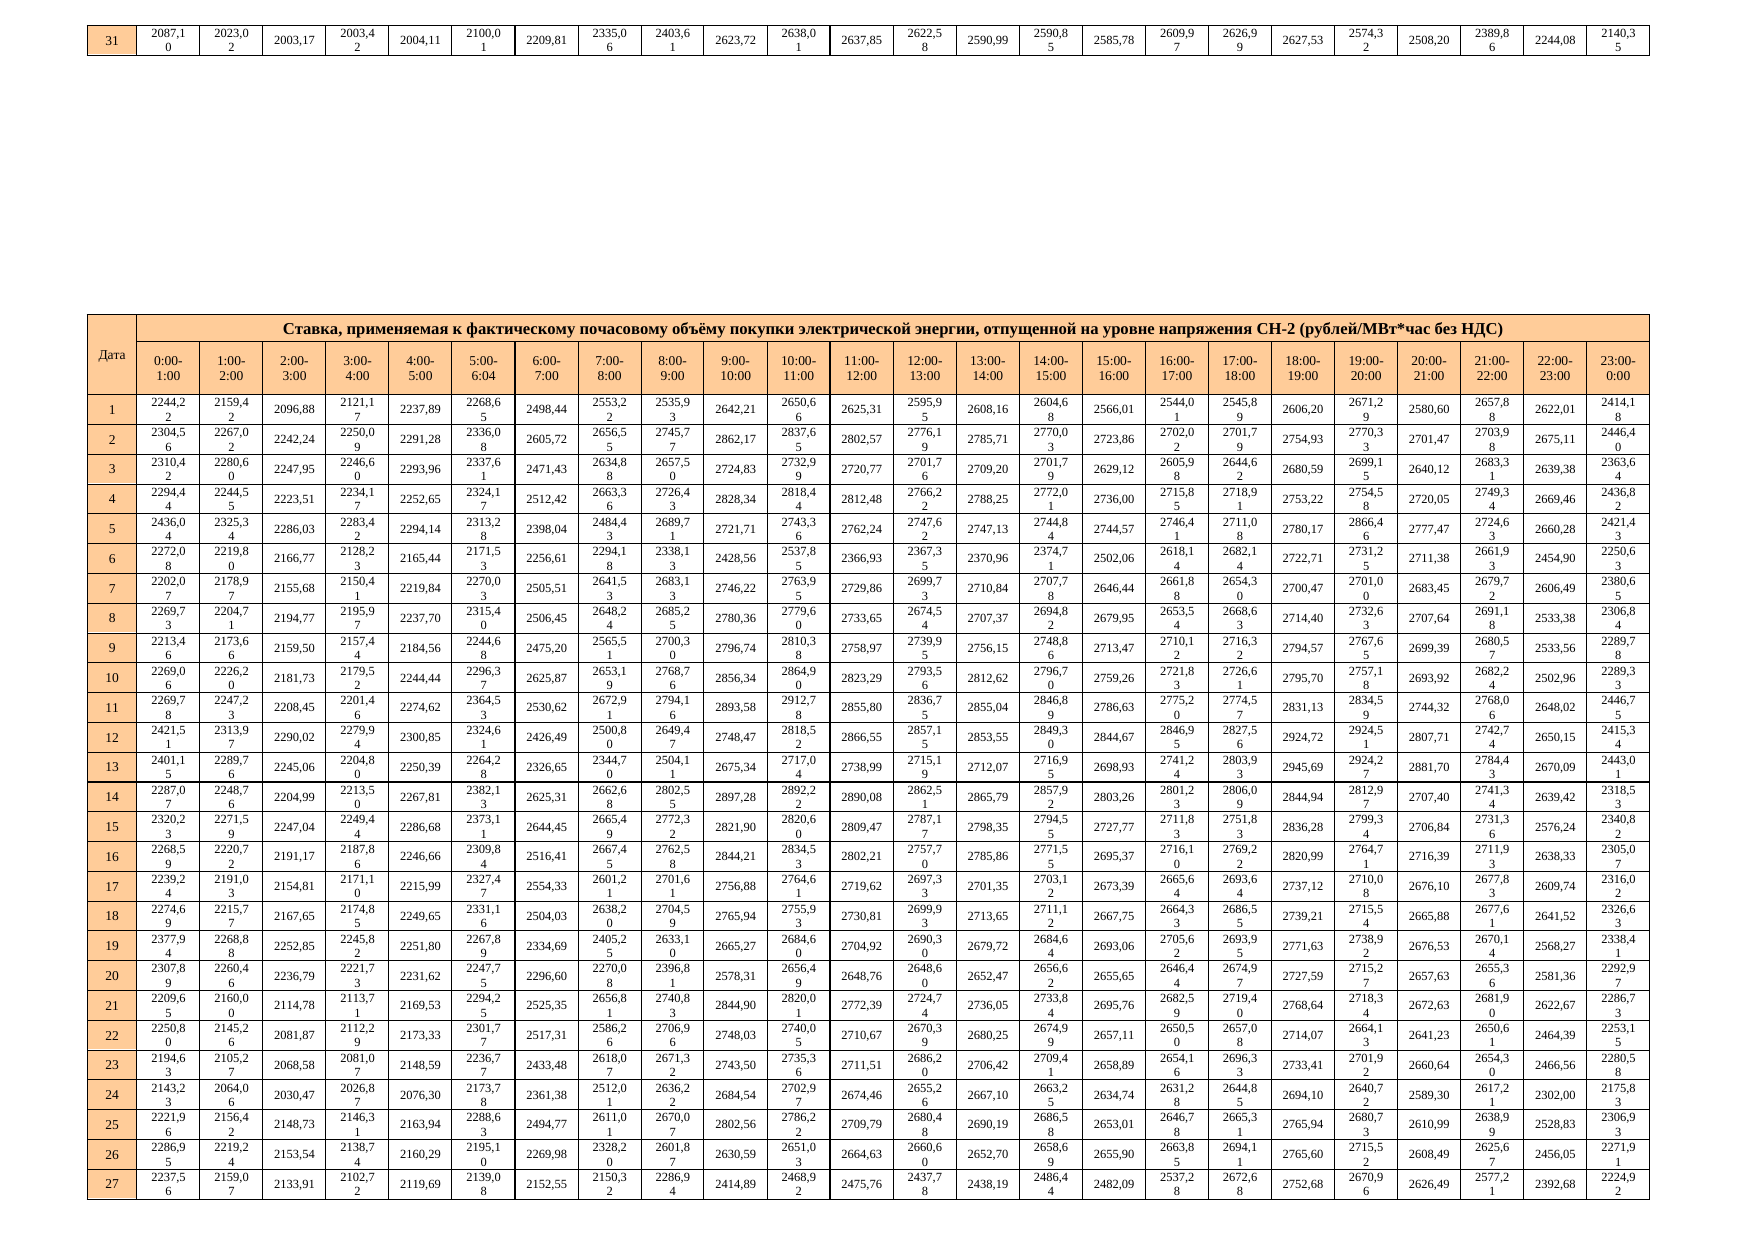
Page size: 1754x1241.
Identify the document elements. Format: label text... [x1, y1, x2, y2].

table_cell 2204,99 [263, 783, 325, 811]
table_cell 2516,41 [516, 842, 578, 871]
table_header Ставка, применяемая к фактическому почасовому объёму покупки электрической энергии, отпущенной на уровне напряжения CН-2 (рублей/МВт*час без НДС) [137, 315, 1649, 341]
table_cell 2788,25 [957, 485, 1019, 513]
table_cell 2609,74 [1524, 872, 1586, 901]
table_cell 2670,96 [1335, 1170, 1397, 1198]
table_cell 2328,20 [579, 1140, 641, 1169]
table_cell 2707,78 [1020, 574, 1082, 603]
table_cell 2250,39 [389, 753, 451, 781]
table_cell 2807,71 [1398, 723, 1460, 752]
table_cell 2114,78 [263, 991, 325, 1020]
table_cell 2249,44 [326, 812, 388, 841]
table_cell 2580,60 [1398, 395, 1460, 424]
table_cell 2679,95 [1083, 604, 1145, 632]
table_cell 2608,49 [1398, 1140, 1460, 1169]
table_cell 2517,31 [516, 1021, 578, 1049]
table_cell 2675,11 [1524, 425, 1586, 454]
table_cell 2715,19 [894, 753, 956, 781]
table_cell 2818,44 [768, 485, 829, 513]
table_cell 2576,24 [1524, 812, 1586, 841]
table_cell 2676,10 [1398, 872, 1460, 901]
table_cell 2294,18 [579, 544, 641, 573]
table_cell 21:00-22:00 [1461, 342, 1523, 394]
table_cell 2143,23 [137, 1080, 199, 1109]
table_cell 2133,91 [263, 1170, 325, 1198]
table_cell 2204,71 [200, 604, 262, 632]
table_cell 2866,55 [831, 723, 893, 752]
table_cell 2711,83 [1146, 812, 1208, 841]
table_cell 2250,80 [137, 1021, 199, 1049]
table_cell 2096,88 [263, 395, 325, 424]
table_cell 2194,63 [137, 1051, 199, 1079]
table_cell 2656,49 [768, 961, 829, 990]
table_cell 2605,98 [1146, 455, 1208, 483]
table_cell 2639,42 [1524, 783, 1586, 811]
table_cell 2747,62 [894, 514, 956, 543]
table_cell 2030,47 [263, 1080, 325, 1109]
table_cell 2181,73 [263, 663, 325, 692]
table_cell 2651,03 [768, 1140, 829, 1169]
table_cell 2772,01 [1020, 485, 1082, 513]
table_cell 2100,01 [452, 26, 514, 54]
table_cell 2674,99 [1020, 1021, 1082, 1049]
table_cell 2768,06 [1461, 693, 1523, 722]
table_cell 2834,53 [768, 842, 829, 871]
table_cell 2706,96 [642, 1021, 703, 1049]
table_cell 2654,16 [1146, 1051, 1208, 1079]
table_cell 2213,50 [326, 783, 388, 811]
table_cell 2855,04 [957, 693, 1019, 722]
table_cell 22:00-23:00 [1524, 342, 1586, 394]
table_cell 2802,55 [642, 783, 703, 811]
table_cell 2679,72 [957, 931, 1019, 960]
table_cell 7 [88, 574, 136, 603]
table_cell 2836,28 [1272, 812, 1334, 841]
table_cell 2897,28 [704, 783, 767, 811]
table_cell 2690,30 [894, 931, 956, 960]
table_cell 2657,63 [1398, 961, 1460, 990]
table_cell 2718,34 [1335, 991, 1397, 1020]
table_cell 2665,49 [579, 812, 641, 841]
table_cell 2855,80 [831, 693, 893, 722]
table_cell 2601,21 [579, 872, 641, 901]
table_cell 2735,36 [768, 1051, 829, 1079]
table_cell 2771,55 [1020, 842, 1082, 871]
table_cell 2401,15 [137, 753, 199, 781]
table_cell 2820,01 [768, 991, 829, 1020]
table_cell 2711,93 [1461, 842, 1523, 871]
table_cell 2294,14 [389, 514, 451, 543]
table_cell 2770,33 [1335, 425, 1397, 454]
table_cell 2717,04 [768, 753, 829, 781]
table_cell 2380,65 [1587, 574, 1649, 603]
table_cell 2306,93 [1587, 1110, 1649, 1139]
table_cell 2862,17 [704, 425, 767, 454]
table_cell 2437,78 [894, 1170, 956, 1198]
table_cell 2244,68 [452, 634, 514, 662]
table_cell 2269,98 [516, 1140, 578, 1169]
table_cell 2672,91 [579, 693, 641, 722]
table_cell 2660,64 [1398, 1051, 1460, 1079]
table_cell 2589,30 [1398, 1080, 1460, 1109]
table_cell 2679,72 [1461, 574, 1523, 603]
table_cell 2809,47 [831, 812, 893, 841]
table_cell 2756,88 [704, 872, 767, 901]
table_cell 15:00-16:00 [1083, 342, 1145, 394]
table_cell 2844,94 [1272, 783, 1334, 811]
table_cell 2769,22 [1209, 842, 1271, 871]
table_cell 2590,99 [957, 26, 1019, 54]
table_cell 16 [88, 842, 136, 871]
table_cell 2252,85 [263, 931, 325, 960]
table_cell 2699,93 [894, 902, 956, 930]
table_cell 2159,07 [200, 1170, 262, 1198]
table_cell 2320,23 [137, 812, 199, 841]
table_cell 2742,74 [1461, 723, 1523, 752]
table_cell 2654,30 [1461, 1051, 1523, 1079]
table_cell 2160,29 [389, 1140, 451, 1169]
table_cell 16:00-17:00 [1146, 342, 1208, 394]
table_cell 2652,47 [957, 961, 1019, 990]
table_cell 2421,43 [1587, 514, 1649, 543]
table_cell 2674,46 [831, 1080, 893, 1109]
table_cell 2669,46 [1524, 485, 1586, 513]
table_cell 2741,34 [1461, 783, 1523, 811]
table_cell 12 [88, 723, 136, 752]
table_cell 2363,64 [1587, 455, 1649, 483]
table_cell 2798,35 [957, 812, 1019, 841]
table_cell 2682,14 [1209, 544, 1271, 573]
table_cell 2700,30 [642, 634, 703, 662]
table_cell 17:00-18:00 [1209, 342, 1271, 394]
table_cell 2732,63 [1335, 604, 1397, 632]
table_cell 2270,08 [579, 961, 641, 990]
table_cell 2715,85 [1146, 485, 1208, 513]
table_cell 2777,47 [1398, 514, 1460, 543]
table_cell 2309,84 [452, 842, 514, 871]
table_cell 31 [88, 26, 136, 54]
table_cell 2694,82 [1020, 604, 1082, 632]
table_cell 2765,94 [704, 902, 767, 930]
table_cell 2471,43 [516, 455, 578, 483]
table_cell 2315,40 [452, 604, 514, 632]
table_cell 2545,89 [1209, 395, 1271, 424]
table_cell 2796,74 [704, 634, 767, 662]
table_cell 2738,99 [831, 753, 893, 781]
table_cell 2578,31 [704, 961, 767, 990]
table_cell 2650,66 [768, 395, 829, 424]
table_cell 2554,33 [516, 872, 578, 901]
table_cell 2718,91 [1209, 485, 1271, 513]
table_cell 2655,26 [894, 1080, 956, 1109]
table_cell 2710,84 [957, 574, 1019, 603]
table_cell 2701,79 [1209, 425, 1271, 454]
table_cell 2729,86 [831, 574, 893, 603]
table_cell 2630,59 [704, 1140, 767, 1169]
table_cell 2794,57 [1272, 634, 1334, 662]
table_cell 2403,61 [642, 26, 703, 54]
table_cell 2426,49 [516, 723, 578, 752]
table_cell 2324,61 [452, 723, 514, 752]
table_cell 2733,41 [1272, 1051, 1334, 1079]
table_cell 2726,61 [1209, 663, 1271, 692]
table_cell 2644,62 [1209, 455, 1271, 483]
table_cell 2684,64 [1020, 931, 1082, 960]
table_cell 2653,01 [1083, 1110, 1145, 1139]
table_cell 2178,97 [200, 574, 262, 603]
table_cell 2286,95 [137, 1140, 199, 1169]
table_cell 2803,26 [1083, 783, 1145, 811]
table_cell 23:00-0:00 [1587, 342, 1649, 394]
table_cell 2119,69 [389, 1170, 451, 1198]
table_cell 2748,47 [704, 723, 767, 752]
table_cell 2237,70 [389, 604, 451, 632]
table_cell 2663,85 [1146, 1140, 1208, 1169]
table_cell 2652,70 [957, 1140, 1019, 1169]
table_cell 11 [88, 693, 136, 722]
table_cell 2023,02 [200, 26, 262, 54]
table_cell 2221,96 [137, 1110, 199, 1139]
table_cell 2801,23 [1146, 783, 1208, 811]
table_cell 10 [88, 663, 136, 692]
table_cell 2290,02 [263, 723, 325, 752]
table_cell 2601,87 [642, 1140, 703, 1169]
table_cell 2774,57 [1209, 693, 1271, 722]
table_cell 2438,19 [957, 1170, 1019, 1198]
table_cell 2680,57 [1461, 634, 1523, 662]
table_cell 2:00-3:00 [263, 342, 325, 394]
table_cell 2325,34 [200, 514, 262, 543]
table_cell 2270,03 [452, 574, 514, 603]
table_cell 2392,68 [1524, 1170, 1586, 1198]
table_cell 2231,62 [389, 961, 451, 990]
table_cell 2595,95 [894, 395, 956, 424]
table_cell 2757,18 [1335, 663, 1397, 692]
table_cell 2294,25 [452, 991, 514, 1020]
table_cell 2844,90 [704, 991, 767, 1020]
table_cell 2739,21 [1272, 902, 1334, 930]
table_cell 2746,22 [704, 574, 767, 603]
table_cell 2382,13 [452, 783, 514, 811]
table_cell 2586,26 [579, 1021, 641, 1049]
table_cell 2653,19 [579, 663, 641, 692]
table_cell 2622,67 [1524, 991, 1586, 1020]
table_cell 2335,06 [579, 26, 641, 54]
table_cell 2498,44 [516, 395, 578, 424]
table_cell 2709,20 [957, 455, 1019, 483]
table_cell 2786,63 [1083, 693, 1145, 722]
table_cell 2881,70 [1398, 753, 1460, 781]
table_cell 2655,65 [1083, 961, 1145, 990]
table_cell 2685,25 [642, 604, 703, 632]
table_cell 2289,33 [1587, 663, 1649, 692]
table_cell 2636,22 [642, 1080, 703, 1109]
table_cell 2642,21 [704, 395, 767, 424]
table_cell 2622,58 [894, 26, 956, 54]
table_cell 2269,06 [137, 663, 199, 692]
table_cell 2414,89 [704, 1170, 767, 1198]
table_cell 2307,89 [137, 961, 199, 990]
table_cell 6 [88, 544, 136, 573]
table_cell 2686,55 [1209, 902, 1271, 930]
table_cell 2087,10 [137, 26, 199, 54]
table_cell 2849,30 [1020, 723, 1082, 752]
table_cell 2213,46 [137, 634, 199, 662]
table_cell 2680,25 [957, 1021, 1019, 1049]
table_cell 2302,00 [1524, 1080, 1586, 1109]
table_cell 2831,13 [1272, 693, 1334, 722]
table_cell 2695,37 [1083, 842, 1145, 871]
table_cell 2763,95 [768, 574, 829, 603]
table_cell 2421,51 [137, 723, 199, 752]
table_cell 2715,27 [1335, 961, 1397, 990]
table_cell 2331,16 [452, 902, 514, 930]
table_cell 2269,73 [137, 604, 199, 632]
table_cell 2102,72 [326, 1170, 388, 1198]
table_cell 2657,11 [1083, 1021, 1145, 1049]
table_cell 2862,51 [894, 783, 956, 811]
table_cell 2707,40 [1398, 783, 1460, 811]
table_cell 7:00-8:00 [579, 342, 641, 394]
table_cell 2657,50 [642, 455, 703, 483]
table_cell 2310,42 [137, 455, 199, 483]
table_cell 2253,15 [1587, 1021, 1649, 1049]
table_cell 2361,38 [516, 1080, 578, 1109]
table_cell 2754,93 [1272, 425, 1334, 454]
table_cell 2327,47 [452, 872, 514, 901]
table_cell 2727,77 [1083, 812, 1145, 841]
table_cell 2443,01 [1587, 753, 1649, 781]
table_cell 2752,68 [1272, 1170, 1334, 1198]
table_cell 2271,91 [1587, 1140, 1649, 1169]
table_cell 2812,48 [831, 485, 893, 513]
table_cell 2606,49 [1524, 574, 1586, 603]
table_cell 2658,69 [1020, 1140, 1082, 1169]
table_cell 2719,62 [831, 872, 893, 901]
table_cell 2722,71 [1272, 544, 1334, 573]
table_cell 2802,57 [831, 425, 893, 454]
table_cell 2724,83 [704, 455, 767, 483]
table_cell 2268,88 [200, 931, 262, 960]
table_cell 11:00-12:00 [831, 342, 893, 394]
table_cell 2296,60 [516, 961, 578, 990]
table_cell 2945,69 [1272, 753, 1334, 781]
table_cell 2336,08 [452, 425, 514, 454]
table_cell 2292,97 [1587, 961, 1649, 990]
table_cell 2237,89 [389, 395, 451, 424]
table_cell 2606,20 [1272, 395, 1334, 424]
table_cell 2566,01 [1083, 395, 1145, 424]
table_cell 2581,36 [1524, 961, 1586, 990]
table_cell 2703,98 [1461, 425, 1523, 454]
table_cell 2250,09 [326, 425, 388, 454]
table_cell 2794,16 [642, 693, 703, 722]
table_cell 2344,70 [579, 753, 641, 781]
table_cell 2128,23 [326, 544, 388, 573]
table_cell 2004,11 [389, 26, 451, 54]
table_cell 2209,81 [516, 26, 578, 54]
table_cell 23 [88, 1051, 136, 1079]
table_cell 2625,87 [516, 663, 578, 692]
table_cell 2215,99 [389, 872, 451, 901]
table_cell 2202,07 [137, 574, 199, 603]
table_cell 2724,74 [894, 991, 956, 1020]
table_cell 2732,99 [768, 455, 829, 483]
table_cell 2464,39 [1524, 1021, 1586, 1049]
table_cell 2736,05 [957, 991, 1019, 1020]
table_cell 1 [88, 395, 136, 424]
table_cell 19 [88, 931, 136, 960]
table_cell 2693,06 [1083, 931, 1145, 960]
table_cell 2191,17 [263, 842, 325, 871]
table_cell 2738,92 [1335, 931, 1397, 960]
table_cell 2338,41 [1587, 931, 1649, 960]
table_cell 2699,39 [1398, 634, 1460, 662]
table_cell 2745,77 [642, 425, 703, 454]
table_cell 2245,82 [326, 931, 388, 960]
table_cell 2704,59 [642, 902, 703, 930]
table_cell 2272,08 [137, 544, 199, 573]
table_cell 14 [88, 783, 136, 811]
table_cell 2286,68 [389, 812, 451, 841]
table_cell 2637,85 [831, 26, 893, 54]
table_cell 2748,86 [1020, 634, 1082, 662]
table_cell 2650,50 [1146, 1021, 1208, 1049]
table_cell 2686,20 [894, 1051, 956, 1079]
table_cell 2812,62 [957, 663, 1019, 692]
table_cell 2674,97 [1209, 961, 1271, 990]
table_cell 2701,35 [957, 872, 1019, 901]
table_cell 2159,50 [263, 634, 325, 662]
table_cell 2719,40 [1209, 991, 1271, 1020]
table_cell 2316,02 [1587, 872, 1649, 901]
table_cell 2638,01 [768, 26, 829, 54]
table_cell 2724,63 [1461, 514, 1523, 543]
table_cell 2153,54 [263, 1140, 325, 1169]
table_cell 2711,08 [1209, 514, 1271, 543]
table_cell 2785,71 [957, 425, 1019, 454]
table_cell 6:00-7:00 [516, 342, 578, 394]
table_cell 2105,27 [200, 1051, 262, 1079]
table_cell 20 [88, 961, 136, 990]
table_cell 2794,55 [1020, 812, 1082, 841]
table_cell 2650,15 [1524, 723, 1586, 752]
table_cell 2646,44 [1083, 574, 1145, 603]
table_cell 2802,56 [704, 1110, 767, 1139]
table_cell 2806,09 [1209, 783, 1271, 811]
table_cell 2525,35 [516, 991, 578, 1020]
table_cell 2157,44 [326, 634, 388, 662]
table_cell 2766,22 [894, 485, 956, 513]
table_cell 2500,80 [579, 723, 641, 752]
table_cell 2924,27 [1335, 753, 1397, 781]
table_cell 2528,83 [1524, 1110, 1586, 1139]
table_cell 2802,21 [831, 842, 893, 871]
table_cell 2618,14 [1146, 544, 1208, 573]
table_cell 2138,74 [326, 1140, 388, 1169]
table_cell 2699,15 [1335, 455, 1397, 483]
table_cell 2721,83 [1146, 663, 1208, 692]
table_cell 2713,47 [1083, 634, 1145, 662]
table_cell 2508,20 [1398, 26, 1460, 54]
table_cell 2638,20 [579, 902, 641, 930]
table_cell 2611,01 [579, 1110, 641, 1139]
table_cell 2648,60 [894, 961, 956, 990]
table_cell 2648,24 [579, 604, 641, 632]
table_cell 2167,65 [263, 902, 325, 930]
table_cell 2287,07 [137, 783, 199, 811]
table_cell 2553,22 [579, 395, 641, 424]
table_cell 2667,45 [579, 842, 641, 871]
table_cell 2300,85 [389, 723, 451, 752]
table_cell 2003,17 [263, 26, 325, 54]
table_cell 2604,68 [1020, 395, 1082, 424]
table_cell 2286,73 [1587, 991, 1649, 1020]
table_cell 2152,55 [516, 1170, 578, 1198]
table_cell 2293,96 [389, 455, 451, 483]
table_cell 2857,15 [894, 723, 956, 752]
table_cell 2827,56 [1209, 723, 1271, 752]
table_cell 2634,88 [579, 455, 641, 483]
table_cell 25 [88, 1110, 136, 1139]
table_cell 2304,56 [137, 425, 199, 454]
table_cell 2313,97 [200, 723, 262, 752]
table_cell 2150,41 [326, 574, 388, 603]
table_cell 2758,97 [831, 634, 893, 662]
table_cell 2633,10 [642, 931, 703, 960]
table_cell 2834,59 [1335, 693, 1397, 722]
table_cell 2680,48 [894, 1110, 956, 1139]
table_cell 2296,37 [452, 663, 514, 692]
table_cell 2656,81 [579, 991, 641, 1020]
table_cell 14:00-15:00 [1020, 342, 1082, 394]
table_cell 13 [88, 753, 136, 781]
table_cell 2784,43 [1461, 753, 1523, 781]
table_cell 2271,59 [200, 812, 262, 841]
table_cell 2280,60 [200, 455, 262, 483]
table_cell 2739,95 [894, 634, 956, 662]
table_cell 2663,25 [1020, 1080, 1082, 1109]
table_cell 2191,03 [200, 872, 262, 901]
table_cell 2247,04 [263, 812, 325, 841]
table_cell 2377,94 [137, 931, 199, 960]
table_cell 2475,20 [516, 634, 578, 662]
table_cell 2716,32 [1209, 634, 1271, 662]
table_cell 2700,47 [1272, 574, 1334, 603]
table_cell 2150,32 [579, 1170, 641, 1198]
table_cell 2209,65 [137, 991, 199, 1020]
table_cell 2720,05 [1398, 485, 1460, 513]
table_cell 2428,56 [704, 544, 767, 573]
table_cell 2286,03 [263, 514, 325, 543]
table_cell 2159,42 [200, 395, 262, 424]
table_cell 2820,60 [768, 812, 829, 841]
table_cell 2244,22 [137, 395, 199, 424]
table_cell 2713,65 [957, 902, 1019, 930]
table_cell 2171,10 [326, 872, 388, 901]
table_cell 2219,24 [200, 1140, 262, 1169]
table_cell 2710,12 [1146, 634, 1208, 662]
table_cell 2535,93 [642, 395, 703, 424]
table_cell 2707,64 [1398, 604, 1460, 632]
table_cell 2081,07 [326, 1051, 388, 1079]
table_cell 2337,61 [452, 455, 514, 483]
table_cell 2179,52 [326, 663, 388, 692]
table_cell 2701,47 [1398, 425, 1460, 454]
table_cell 3:00-4:00 [326, 342, 388, 394]
table_cell 2709,41 [1020, 1051, 1082, 1079]
table_cell 2274,62 [389, 693, 451, 722]
table_cell 2844,67 [1083, 723, 1145, 752]
table_cell 2716,39 [1398, 842, 1460, 871]
table_cell 2674,54 [894, 604, 956, 632]
table_cell 2195,97 [326, 604, 388, 632]
table_cell 2772,39 [831, 991, 893, 1020]
table_cell 2244,44 [389, 663, 451, 692]
table_cell 2148,73 [263, 1110, 325, 1139]
table_cell 2334,69 [516, 931, 578, 960]
table_cell 2701,61 [642, 872, 703, 901]
table_cell 2609,97 [1146, 26, 1208, 54]
table_cell 2703,12 [1020, 872, 1082, 901]
table_cell 2746,41 [1146, 514, 1208, 543]
table_cell 2638,99 [1461, 1110, 1523, 1139]
table_cell 2249,65 [389, 902, 451, 930]
table_cell 2436,82 [1587, 485, 1649, 513]
table_cell 2224,92 [1587, 1170, 1649, 1198]
table_cell 2706,84 [1398, 812, 1460, 841]
table_cell 2326,65 [516, 753, 578, 781]
table_cell 2799,34 [1335, 812, 1397, 841]
table_cell 2670,14 [1461, 931, 1523, 960]
table_cell 26 [88, 1140, 136, 1169]
table_cell 2696,33 [1209, 1051, 1271, 1079]
table_cell 2219,80 [200, 544, 262, 573]
table_cell 2699,73 [894, 574, 956, 603]
table_cell 2786,22 [768, 1110, 829, 1139]
table_cell 2683,45 [1398, 574, 1460, 603]
table_cell 2675,34 [704, 753, 767, 781]
table_cell 2857,92 [1020, 783, 1082, 811]
table_cell 2681,90 [1461, 991, 1523, 1020]
table_cell 2702,02 [1146, 425, 1208, 454]
table_cell 2757,70 [894, 842, 956, 871]
table_cell 2215,77 [200, 902, 262, 930]
table_cell 2664,63 [831, 1140, 893, 1169]
table_cell 2405,25 [579, 931, 641, 960]
table_cell 2026,87 [326, 1080, 388, 1109]
table_cell 2482,09 [1083, 1170, 1145, 1198]
table_cell 2618,07 [579, 1051, 641, 1079]
table_cell 2076,30 [389, 1080, 451, 1109]
table_cell 5:00-6:04 [452, 342, 514, 394]
table_cell 24 [88, 1080, 136, 1109]
table_cell 2740,05 [768, 1021, 829, 1049]
table_cell 2634,74 [1083, 1080, 1145, 1109]
table_cell 2737,12 [1272, 872, 1334, 901]
table_cell 2466,56 [1524, 1051, 1586, 1079]
table_cell 2715,52 [1335, 1140, 1397, 1169]
table_cell 2486,44 [1020, 1170, 1082, 1198]
table_cell 2174,85 [326, 902, 388, 930]
table_cell 2693,92 [1398, 663, 1460, 692]
table_cell 2743,36 [768, 514, 829, 543]
table_cell 2617,21 [1461, 1080, 1523, 1109]
table_cell 2836,75 [894, 693, 956, 722]
table_cell 2626,49 [1398, 1170, 1460, 1198]
table_cell 2221,73 [326, 961, 388, 990]
table_cell 2693,64 [1209, 872, 1271, 901]
table_cell 2701,79 [1020, 455, 1082, 483]
table_cell 2248,76 [200, 783, 262, 811]
table_cell 2242,24 [263, 425, 325, 454]
table_cell 2683,13 [642, 574, 703, 603]
table_cell 2677,83 [1461, 872, 1523, 901]
table_cell 2665,64 [1146, 872, 1208, 901]
table_cell 2705,62 [1146, 931, 1208, 960]
table_cell 0:00-1:00 [137, 342, 199, 394]
table_cell 2504,11 [642, 753, 703, 781]
table_cell 2502,96 [1524, 663, 1586, 692]
table_cell 2112,29 [326, 1021, 388, 1049]
table_cell 2364,53 [452, 693, 514, 722]
table_cell 2267,89 [452, 931, 514, 960]
table_cell 2146,31 [326, 1110, 388, 1139]
table_cell 2780,17 [1272, 514, 1334, 543]
table_cell 2765,60 [1272, 1140, 1334, 1169]
table_cell 2414,18 [1587, 395, 1649, 424]
table_cell 2626,99 [1209, 26, 1271, 54]
table_cell 2748,03 [704, 1021, 767, 1049]
table_cell 2736,00 [1083, 485, 1145, 513]
table_cell 2892,22 [768, 783, 829, 811]
table_cell 20:00-21:00 [1398, 342, 1460, 394]
table_cell 2639,38 [1524, 455, 1586, 483]
table_cell 2686,58 [1020, 1110, 1082, 1139]
table_cell 2638,33 [1524, 842, 1586, 871]
table_cell 2145,26 [200, 1021, 262, 1049]
table_cell 2810,38 [768, 634, 829, 662]
table_cell 2236,77 [452, 1051, 514, 1079]
table_cell 2658,89 [1083, 1051, 1145, 1079]
table_cell 2698,93 [1083, 753, 1145, 781]
table_cell 2163,94 [389, 1110, 451, 1139]
table_cell 2 [88, 425, 136, 454]
table_cell 2684,60 [768, 931, 829, 960]
table_cell 2173,78 [452, 1080, 514, 1109]
table_cell 2779,60 [768, 604, 829, 632]
table_cell 2693,95 [1209, 931, 1271, 960]
table_cell 2140,35 [1587, 26, 1649, 54]
table_cell 2237,56 [137, 1170, 199, 1198]
table_cell 2670,07 [642, 1110, 703, 1139]
table_cell 2649,47 [642, 723, 703, 752]
table_cell 2712,07 [957, 753, 1019, 781]
table_cell 2003,42 [326, 26, 388, 54]
table_cell 2680,59 [1272, 455, 1334, 483]
table_cell 2756,15 [957, 634, 1019, 662]
table_cell 2641,52 [1524, 902, 1586, 930]
table_cell 2340,82 [1587, 812, 1649, 841]
table_cell 2267,02 [200, 425, 262, 454]
table_cell 2324,17 [452, 485, 514, 513]
table_cell 2468,92 [768, 1170, 829, 1198]
table_cell 2306,84 [1587, 604, 1649, 632]
table_cell 2246,60 [326, 455, 388, 483]
table_cell 2574,32 [1335, 26, 1397, 54]
table_cell 2793,56 [894, 663, 956, 692]
table_cell 2641,53 [579, 574, 641, 603]
table_cell 18 [88, 902, 136, 930]
table_cell 2113,71 [326, 991, 388, 1020]
table_cell 2664,13 [1335, 1021, 1397, 1049]
table_cell 2890,08 [831, 783, 893, 811]
table_cell 2707,37 [957, 604, 1019, 632]
table_cell 2776,19 [894, 425, 956, 454]
table_cell 2759,26 [1083, 663, 1145, 692]
table_cell 2156,42 [200, 1110, 262, 1139]
table_cell 2195,10 [452, 1140, 514, 1169]
table_cell 2201,46 [326, 693, 388, 722]
table_cell 2250,63 [1587, 544, 1649, 573]
table_cell 1:00-2:00 [200, 342, 262, 394]
table_cell 2770,03 [1020, 425, 1082, 454]
table_cell 2646,44 [1146, 961, 1208, 990]
table_cell 2289,78 [1587, 634, 1649, 662]
table_cell 2655,90 [1083, 1140, 1145, 1169]
table_cell 2663,36 [579, 485, 641, 513]
table_cell 2245,06 [263, 753, 325, 781]
table_cell 2644,85 [1209, 1080, 1271, 1109]
table_cell 2533,38 [1524, 604, 1586, 632]
table_cell 2173,33 [389, 1021, 451, 1049]
table_cell 2694,11 [1209, 1140, 1271, 1169]
table_cell 19:00-20:00 [1335, 342, 1397, 394]
table_cell 2730,81 [831, 902, 893, 930]
table_cell 2396,81 [642, 961, 703, 990]
table_cell 2313,28 [452, 514, 514, 543]
table_cell 12:00-13:00 [894, 342, 956, 394]
table_cell 2081,87 [263, 1021, 325, 1049]
table_cell 2154,81 [263, 872, 325, 901]
table_cell 2762,58 [642, 842, 703, 871]
table_cell 2502,06 [1083, 544, 1145, 573]
table_cell 2682,59 [1146, 991, 1208, 1020]
table_cell 2743,50 [704, 1051, 767, 1079]
table_cell 2512,01 [579, 1080, 641, 1109]
table_cell 2533,56 [1524, 634, 1586, 662]
table_cell 3 [88, 455, 136, 483]
table_cell 9 [88, 634, 136, 662]
table_cell 15 [88, 812, 136, 841]
table_cell 2623,72 [704, 26, 767, 54]
table_cell 2654,30 [1209, 574, 1271, 603]
table_cell 2565,51 [579, 634, 641, 662]
table_cell 2828,34 [704, 485, 767, 513]
table_cell 2184,56 [389, 634, 451, 662]
table_cell 2366,93 [831, 544, 893, 573]
table_cell 2744,57 [1083, 514, 1145, 543]
table_cell 2710,67 [831, 1021, 893, 1049]
table_cell 2155,68 [263, 574, 325, 603]
table_cell 2691,18 [1461, 604, 1523, 632]
table_cell 2544,01 [1146, 395, 1208, 424]
table_cell 2446,40 [1587, 425, 1649, 454]
table_cell 2690,19 [957, 1110, 1019, 1139]
table_cell 27 [88, 1170, 136, 1198]
table_cell 2711,51 [831, 1051, 893, 1079]
table_cell 2627,53 [1272, 26, 1334, 54]
table_cell 2795,70 [1272, 663, 1334, 692]
table_cell 2821,90 [704, 812, 767, 841]
table_cell 2648,76 [831, 961, 893, 990]
table_cell 2456,05 [1524, 1140, 1586, 1169]
table_cell 2264,28 [452, 753, 514, 781]
table_cell 2702,97 [768, 1080, 829, 1109]
table_cell 2731,36 [1461, 812, 1523, 841]
table_cell 2236,79 [263, 961, 325, 990]
table_cell 2661,93 [1461, 544, 1523, 573]
table_cell 2660,28 [1524, 514, 1586, 543]
table_cell 2530,62 [516, 693, 578, 722]
table_cell 2252,65 [389, 485, 451, 513]
table_cell 2680,73 [1335, 1110, 1397, 1139]
table_cell 2504,03 [516, 902, 578, 930]
table_cell 2744,84 [1020, 514, 1082, 543]
table_cell 2662,68 [579, 783, 641, 811]
table_cell 2731,25 [1335, 544, 1397, 573]
table_cell 2853,55 [957, 723, 1019, 752]
table_cell 2701,76 [894, 455, 956, 483]
table_cell 2803,93 [1209, 753, 1271, 781]
table_cell 2494,77 [516, 1110, 578, 1139]
table_cell 2704,92 [831, 931, 893, 960]
table_cell 2148,59 [389, 1051, 451, 1079]
table_cell 2865,79 [957, 783, 1019, 811]
table_cell 2160,00 [200, 991, 262, 1020]
table_cell 2753,22 [1272, 485, 1334, 513]
table_cell 2670,09 [1524, 753, 1586, 781]
table_cell 2866,46 [1335, 514, 1397, 543]
table_cell 2239,24 [137, 872, 199, 901]
table_cell 2244,08 [1524, 26, 1586, 54]
table_cell 2537,85 [768, 544, 829, 573]
table_cell 2194,77 [263, 604, 325, 632]
table_cell 2787,17 [894, 812, 956, 841]
table_cell 2279,94 [326, 723, 388, 752]
table_cell 2749,34 [1461, 485, 1523, 513]
table_cell 2370,96 [957, 544, 1019, 573]
table_cell 13:00-14:00 [957, 342, 1019, 394]
table_cell 2244,55 [200, 485, 262, 513]
table_header Дата [88, 315, 136, 394]
table_cell 2768,64 [1272, 991, 1334, 1020]
table_cell 2668,63 [1209, 604, 1271, 632]
table_cell 2247,23 [200, 693, 262, 722]
table_cell 2260,46 [200, 961, 262, 990]
table_cell 2772,32 [642, 812, 703, 841]
table_cell 18:00-19:00 [1272, 342, 1334, 394]
table_cell 2764,61 [768, 872, 829, 901]
table_cell 2667,10 [957, 1080, 1019, 1109]
table_cell 2625,31 [516, 783, 578, 811]
table_cell 2280,58 [1587, 1051, 1649, 1079]
table_cell 2715,54 [1335, 902, 1397, 930]
table_cell 2677,61 [1461, 902, 1523, 930]
table_cell 2846,89 [1020, 693, 1082, 722]
table_cell 2653,54 [1146, 604, 1208, 632]
table_cell 2631,28 [1146, 1080, 1208, 1109]
table_cell 2683,31 [1461, 455, 1523, 483]
table_cell 2234,17 [326, 485, 388, 513]
table_cell 2338,13 [642, 544, 703, 573]
table_cell 2256,61 [516, 544, 578, 573]
table_cell 2585,78 [1083, 26, 1145, 54]
table_cell 2187,86 [326, 842, 388, 871]
table_cell 2716,10 [1146, 842, 1208, 871]
table_cell 2415,34 [1587, 723, 1649, 752]
table_cell 2924,72 [1272, 723, 1334, 752]
table_cell 2664,33 [1146, 902, 1208, 930]
table_cell 2568,27 [1524, 931, 1586, 960]
table_cell 8:00-9:00 [642, 342, 703, 394]
table_cell 2684,54 [704, 1080, 767, 1109]
table_cell 2283,42 [326, 514, 388, 543]
table_cell 2204,80 [326, 753, 388, 781]
table_cell 2274,69 [137, 902, 199, 930]
table_cell 2671,29 [1335, 395, 1397, 424]
table_cell 2650,61 [1461, 1021, 1523, 1049]
table_cell 2268,59 [137, 842, 199, 871]
table_cell 2671,32 [642, 1051, 703, 1079]
table_cell 2656,62 [1020, 961, 1082, 990]
table_cell 2169,53 [389, 991, 451, 1020]
table_cell 2374,71 [1020, 544, 1082, 573]
table_cell 2785,86 [957, 842, 1019, 871]
table_cell 2796,70 [1020, 663, 1082, 692]
table_cell 2398,04 [516, 514, 578, 543]
table_cell 2924,51 [1335, 723, 1397, 752]
table_cell 2672,68 [1209, 1170, 1271, 1198]
table_cell 2251,80 [389, 931, 451, 960]
table_cell 2641,23 [1398, 1021, 1460, 1049]
table_cell 2823,29 [831, 663, 893, 692]
table_cell 2655,36 [1461, 961, 1523, 990]
table_cell 2765,94 [1272, 1110, 1334, 1139]
table_cell 2768,76 [642, 663, 703, 692]
table_cell 2695,76 [1083, 991, 1145, 1020]
table_cell 2373,11 [452, 812, 514, 841]
table_cell 2305,07 [1587, 842, 1649, 871]
table_cell 2864,90 [768, 663, 829, 692]
table_cell 2590,85 [1020, 26, 1082, 54]
table_cell 2912,78 [768, 693, 829, 722]
table_cell 2219,84 [389, 574, 451, 603]
table_cell 2291,28 [389, 425, 451, 454]
table_cell 2537,28 [1146, 1170, 1208, 1198]
table_cell 2727,59 [1272, 961, 1334, 990]
table_cell 2436,04 [137, 514, 199, 543]
table_cell 2812,97 [1335, 783, 1397, 811]
table_cell 2764,71 [1335, 842, 1397, 871]
table_cell 2640,12 [1398, 455, 1460, 483]
table_cell 8 [88, 604, 136, 632]
table_cell 2689,71 [642, 514, 703, 543]
table_cell 2139,08 [452, 1170, 514, 1198]
table_cell 2247,75 [452, 961, 514, 990]
table_cell 2780,36 [704, 604, 767, 632]
table_cell 2625,67 [1461, 1140, 1523, 1169]
table_cell 2389,86 [1461, 26, 1523, 54]
table_cell 2856,34 [704, 663, 767, 692]
table_cell 2657,08 [1209, 1021, 1271, 1049]
table_cell 2512,42 [516, 485, 578, 513]
table_cell 2166,77 [263, 544, 325, 573]
table_cell 2171,53 [452, 544, 514, 573]
table_cell 2844,21 [704, 842, 767, 871]
table_cell 2714,40 [1272, 604, 1334, 632]
table_cell 2505,51 [516, 574, 578, 603]
table_cell 2644,45 [516, 812, 578, 841]
table_cell 2665,27 [704, 931, 767, 960]
table_cell 2326,63 [1587, 902, 1649, 930]
table_cell 2433,48 [516, 1051, 578, 1079]
table_cell 2484,43 [579, 514, 641, 543]
table_cell 2121,17 [326, 395, 388, 424]
table_cell 2733,65 [831, 604, 893, 632]
table_cell 21 [88, 991, 136, 1020]
table_cell 2676,53 [1398, 931, 1460, 960]
table_cell 2268,65 [452, 395, 514, 424]
table_cell 2605,72 [516, 425, 578, 454]
table_cell 2288,63 [452, 1110, 514, 1139]
table_cell 2714,07 [1272, 1021, 1334, 1049]
table_cell 2720,77 [831, 455, 893, 483]
table_cell 2846,95 [1146, 723, 1208, 752]
table_cell 2226,20 [200, 663, 262, 692]
table_cell 2694,10 [1272, 1080, 1334, 1109]
table_cell 2648,02 [1524, 693, 1586, 722]
table_cell 2697,33 [894, 872, 956, 901]
table_cell 2771,63 [1272, 931, 1334, 960]
table_cell 2716,95 [1020, 753, 1082, 781]
table_cell 22 [88, 1021, 136, 1049]
table_cell 4:00-5:00 [389, 342, 451, 394]
table_cell 2706,42 [957, 1051, 1019, 1079]
table_cell 2667,75 [1083, 902, 1145, 930]
table_cell 2286,94 [642, 1170, 703, 1198]
table_cell 2506,45 [516, 604, 578, 632]
table_cell 2608,16 [957, 395, 1019, 424]
table_cell 2762,24 [831, 514, 893, 543]
table_cell 2711,38 [1398, 544, 1460, 573]
table_cell 9:00-10:00 [704, 342, 767, 394]
table_cell 2837,65 [768, 425, 829, 454]
table_cell 2294,44 [137, 485, 199, 513]
table_cell 2661,88 [1146, 574, 1208, 603]
table_cell 2754,58 [1335, 485, 1397, 513]
table_cell 2289,76 [200, 753, 262, 781]
table_cell 2726,43 [642, 485, 703, 513]
table_cell 2223,51 [263, 485, 325, 513]
table_cell 2701,00 [1335, 574, 1397, 603]
table_cell 2446,75 [1587, 693, 1649, 722]
table_cell 2710,08 [1335, 872, 1397, 901]
table_cell 5 [88, 514, 136, 543]
table_cell 2301,77 [452, 1021, 514, 1049]
table_cell 2064,06 [200, 1080, 262, 1109]
table_cell 2767,65 [1335, 634, 1397, 662]
table_cell 2267,81 [389, 783, 451, 811]
table_cell 2367,35 [894, 544, 956, 573]
table_cell 2577,21 [1461, 1170, 1523, 1198]
table_cell 4 [88, 485, 136, 513]
table_cell 2709,79 [831, 1110, 893, 1139]
table_cell 2682,24 [1461, 663, 1523, 692]
table_cell 2733,84 [1020, 991, 1082, 1020]
table_cell 2454,90 [1524, 544, 1586, 573]
table_cell 2744,32 [1398, 693, 1460, 722]
table_cell 2741,24 [1146, 753, 1208, 781]
table_cell 2475,76 [831, 1170, 893, 1198]
table_cell 2640,72 [1335, 1080, 1397, 1109]
table_cell 2701,92 [1335, 1051, 1397, 1079]
table_cell 2665,31 [1209, 1110, 1271, 1139]
table_cell 2751,83 [1209, 812, 1271, 841]
table_cell 2173,66 [200, 634, 262, 662]
table_cell 17 [88, 872, 136, 901]
table_cell 2711,12 [1020, 902, 1082, 930]
table_cell 2622,01 [1524, 395, 1586, 424]
table_cell 2740,83 [642, 991, 703, 1020]
table_cell 2220,72 [200, 842, 262, 871]
table_cell 2672,63 [1398, 991, 1460, 1020]
table_cell 2747,13 [957, 514, 1019, 543]
table_cell 2247,95 [263, 455, 325, 483]
table_cell 2625,31 [831, 395, 893, 424]
table_cell 2629,12 [1083, 455, 1145, 483]
table_cell 2318,53 [1587, 783, 1649, 811]
table_cell 2175,83 [1587, 1080, 1649, 1109]
table_cell 2893,58 [704, 693, 767, 722]
table_cell 2673,39 [1083, 872, 1145, 901]
table_cell 2721,71 [704, 514, 767, 543]
table_cell 2723,86 [1083, 425, 1145, 454]
table_cell 2646,78 [1146, 1110, 1208, 1139]
table_cell 2246,66 [389, 842, 451, 871]
table_cell 2820,99 [1272, 842, 1334, 871]
table_cell 2068,58 [263, 1051, 325, 1079]
table_cell 2818,52 [768, 723, 829, 752]
table_cell 2755,93 [768, 902, 829, 930]
table_cell 2775,20 [1146, 693, 1208, 722]
table_cell 2665,88 [1398, 902, 1460, 930]
table_cell 2269,78 [137, 693, 199, 722]
table_cell 2610,99 [1398, 1110, 1460, 1139]
table_cell 2165,44 [389, 544, 451, 573]
table_cell 10:00-11:00 [768, 342, 829, 394]
table_cell 2657,88 [1461, 395, 1523, 424]
table_cell 2660,60 [894, 1140, 956, 1169]
table_cell 2670,39 [894, 1021, 956, 1049]
table_cell 2208,45 [263, 693, 325, 722]
table_cell 2656,55 [579, 425, 641, 454]
